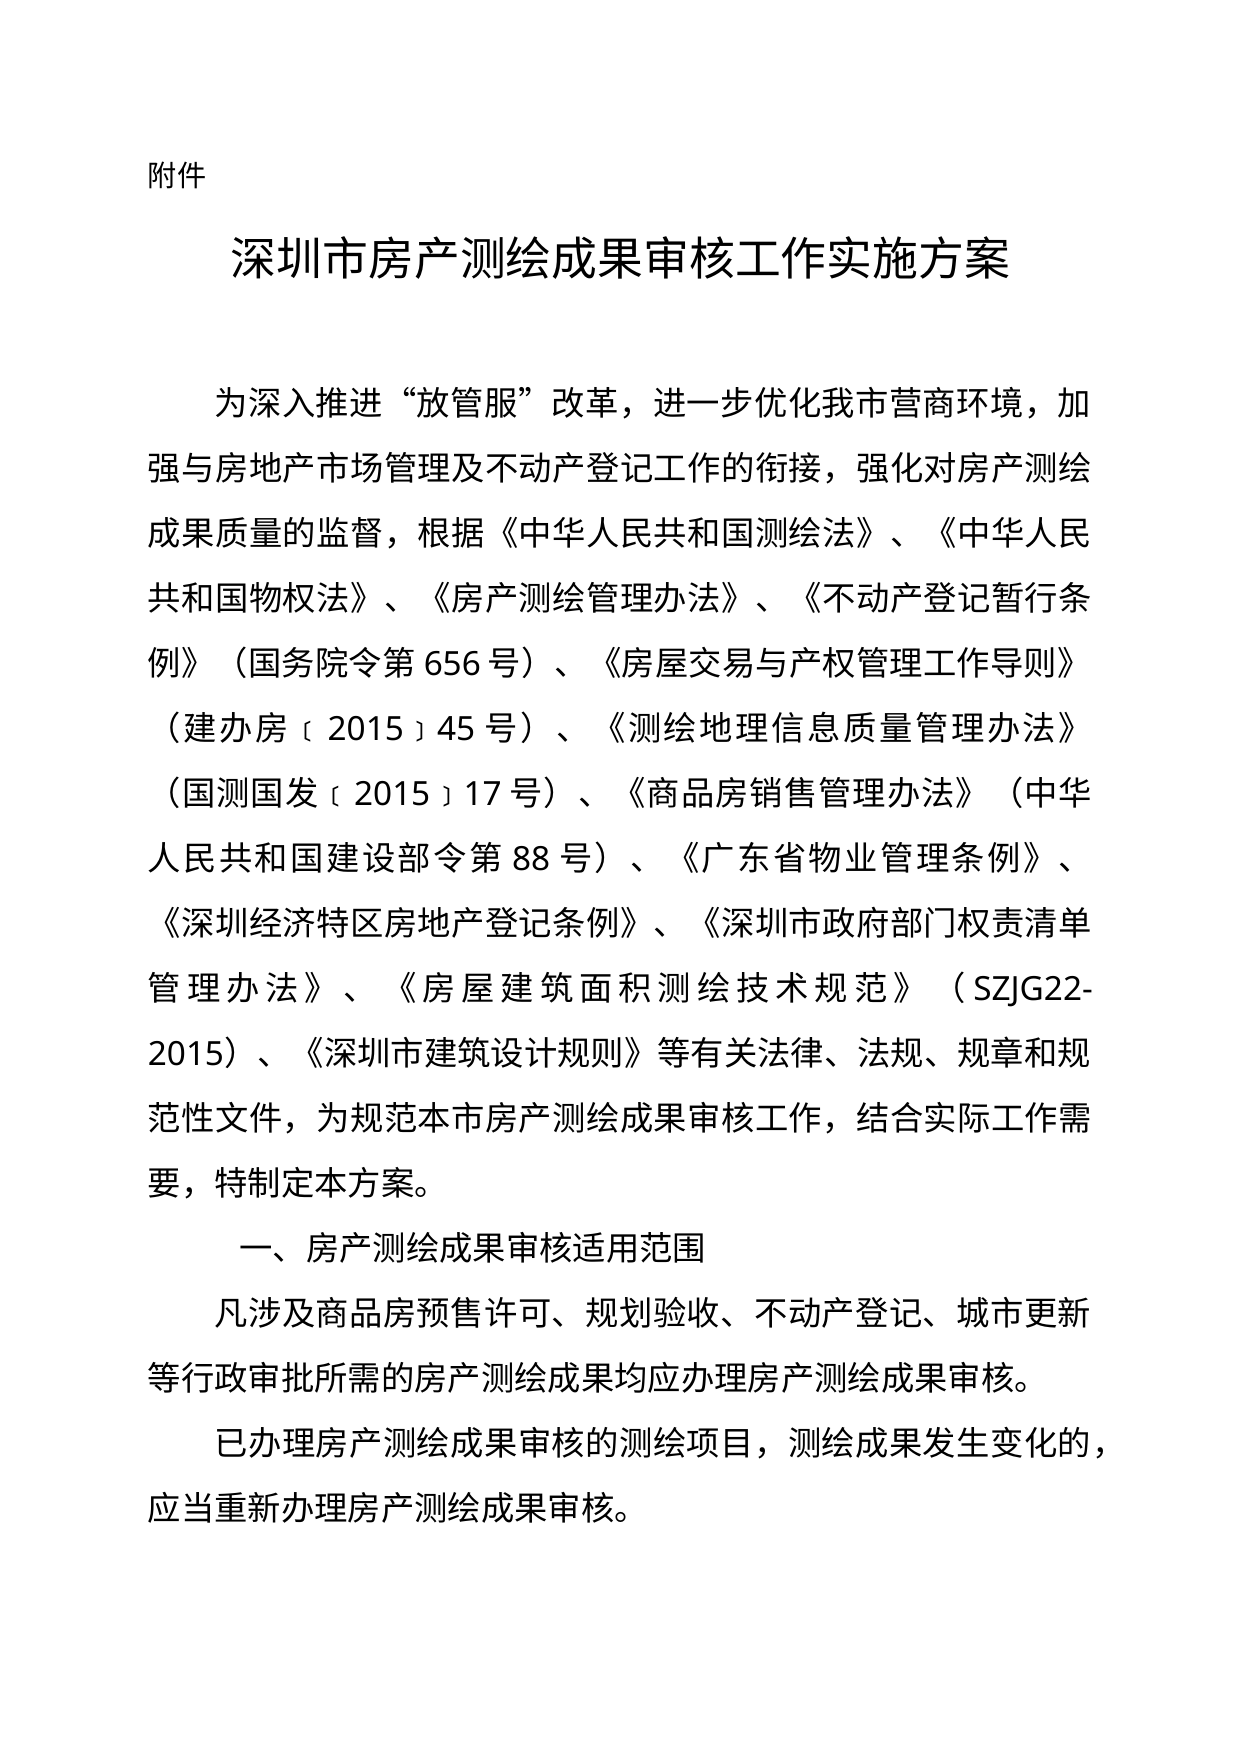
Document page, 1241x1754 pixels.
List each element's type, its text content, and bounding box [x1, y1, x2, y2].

text 已办理房产测绘成果审核的测绘项目，测绘成果发生变化的，应当重新办理房产测绘成果审核。 [148, 1409, 1093, 1539]
text 附件 [148, 141, 1093, 206]
text 一、房产测绘成果审核适用范围 [148, 1214, 1093, 1279]
text 为深入推进“放管服”改革，进一步优化我市营商环境，加强与房地产市场管理及不动产登记工作的衔接，强化对房产测绘成果质量的监督，根据《中华人民共和国测绘法》、《中华人民共和国物权法》、《房产测绘管理办法》、《不动产登记暂行条例》（国务院令第656号）、《房屋交易与产权管理工作导则》（建办房﹝2015﹞45号）、《测绘地理信息质量管理办法》（国测国发﹝2015﹞17号）、《商品房销售管理办法》（中华人民共和国建设部令第88号）、《广东省物业管理条例》、《深圳经济特区房地产登记条例》、《深圳市政府部门权责清单管理办法》、《房屋建筑面积测绘技术规范》（SZJG22-2015）、《深圳市建筑设计规则》等有关法律、法规、规章和规范性文件，为规范本市房产测绘成果审核工作，结合实际工作需要，特制定本方案。 [148, 369, 1093, 1214]
text 凡涉及商品房预售许可、规划验收、不动产登记、城市更新等行政审批所需的房产测绘成果均应办理房产测绘成果审核。 [148, 1279, 1093, 1409]
text 深圳市房产测绘成果审核工作实施方案 [148, 206, 1093, 304]
